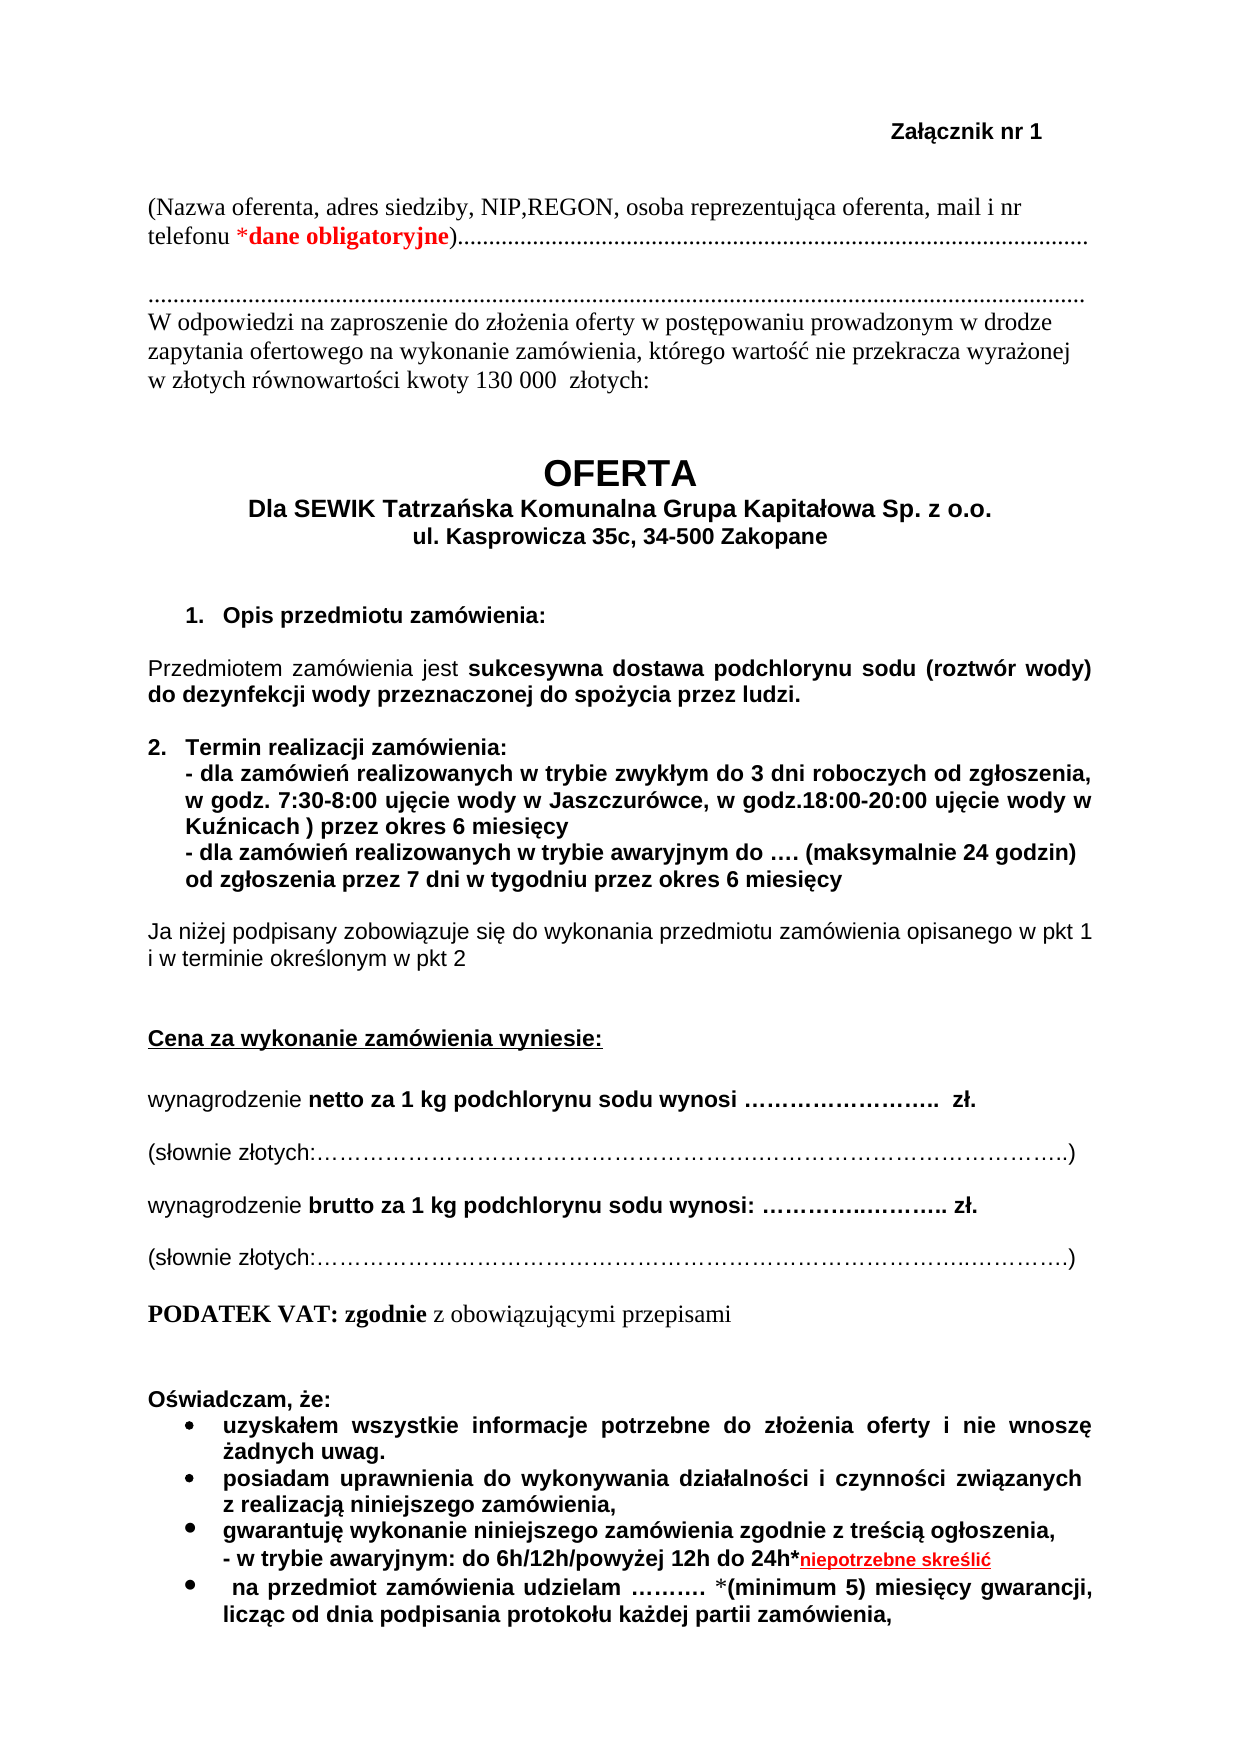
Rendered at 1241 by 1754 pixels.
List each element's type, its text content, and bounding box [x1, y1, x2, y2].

text (Nazwa oferenta, adres siedziby, NIP,REGON, osoba reprezentująca oferenta, mail i nr telefonu *dane obligatoryjne)..................................................................................................... [148, 192, 1093, 250]
list na przedmiot zamówienia udzielam ………. *(minimum 5) miesięcy gwarancji, licząc od dnia podpisania protokołu każdej partii zamówienia, [185, 1572, 1093, 1628]
text Załącznik nr 1 [148, 118, 1093, 144]
subtitle Dla SEWIK Tatrzańska Komunalna Grupa Kapitałowa Sp. z o.o. [148, 494, 1093, 523]
list Opis przedmiotu zamówienia: [185, 602, 1093, 628]
text (słownie złotych:………………………………………………….…………………………………..) [148, 1139, 1093, 1165]
list gwarantuję wykonanie niniejszego zamówienia zgodnie z treścią ogłoszenia, [185, 1517, 1093, 1545]
text - dla zamówień realizowanych w trybie zwykłym do 3 dni roboczych od zgłoszenia, w godz. 7:30-8:00 ujęcie wody w Jaszczurówce, w godz.18:00-20:00 ujęcie wody w Kuźnicach ) przez okres 6 miesięcy [185, 760, 1093, 839]
text ul. Kasprowicza 35c, 34-500 Zakopane [148, 523, 1093, 549]
text - dla zamówień realizowanych w trybie awaryjnym do …. (maksymalnie 24 godzin) od zgłoszenia przez 7 dni w tygodniu przez okres 6 miesięcy [185, 839, 1093, 892]
text PODATEK VAT: zgodnie z obowiązującymi przepisami [148, 1299, 1093, 1328]
text Ja niżej podpisany zobowiązuje się do wykonania przedmiotu zamówienia opisanego w pkt 1 i w terminie określonym w pkt 2 [148, 918, 1093, 971]
text Oświadczam, że: [148, 1386, 1093, 1412]
subtitle OFERTA [148, 451, 1093, 494]
text (słownie złotych:…………………………………………………………………………..………….) [148, 1244, 1093, 1271]
text wynagrodzenie brutto za 1 kg podchlorynu sodu wynosi: …………..……….. zł. [148, 1192, 1093, 1218]
text - w trybie awaryjnym: do 6h/12h/powyżej 12h do 24h*niepotrzebne skreślić [223, 1545, 1093, 1572]
text W odpowiedzi na zaproszenie do złożenia oferty w postępowaniu prowadzonym w drodze zapytania ofertowego na wykonanie zamówienia, którego wartość nie przekracza wyrażonej w złotych równowartości kwoty 130 000 złotych: [148, 307, 1093, 394]
list Termin realizacji zamówienia: [148, 734, 1093, 760]
text Przedmiotem zamówienia jest sukcesywna dostawa podchlorynu sodu (roztwór wody) do dezynfekcji wody przeznaczonej do spożycia przez ludzi. [148, 655, 1093, 707]
text wynagrodzenie netto za 1 kg podchlorynu sodu wynosi …………………….. zł. [148, 1086, 1093, 1112]
list posiadam uprawnienia do wykonywania działalności i czynności związanych z realizacją niniejszego zamówienia, [185, 1465, 1093, 1517]
list uzyskałem wszystkie informacje potrzebne do złożenia oferty i nie wnoszę żadnych uwag. [185, 1412, 1093, 1465]
text ...................................................................................................................................................... [148, 279, 1093, 307]
subtitle Cena za wykonanie zamówienia wyniesie: [148, 1025, 1093, 1051]
